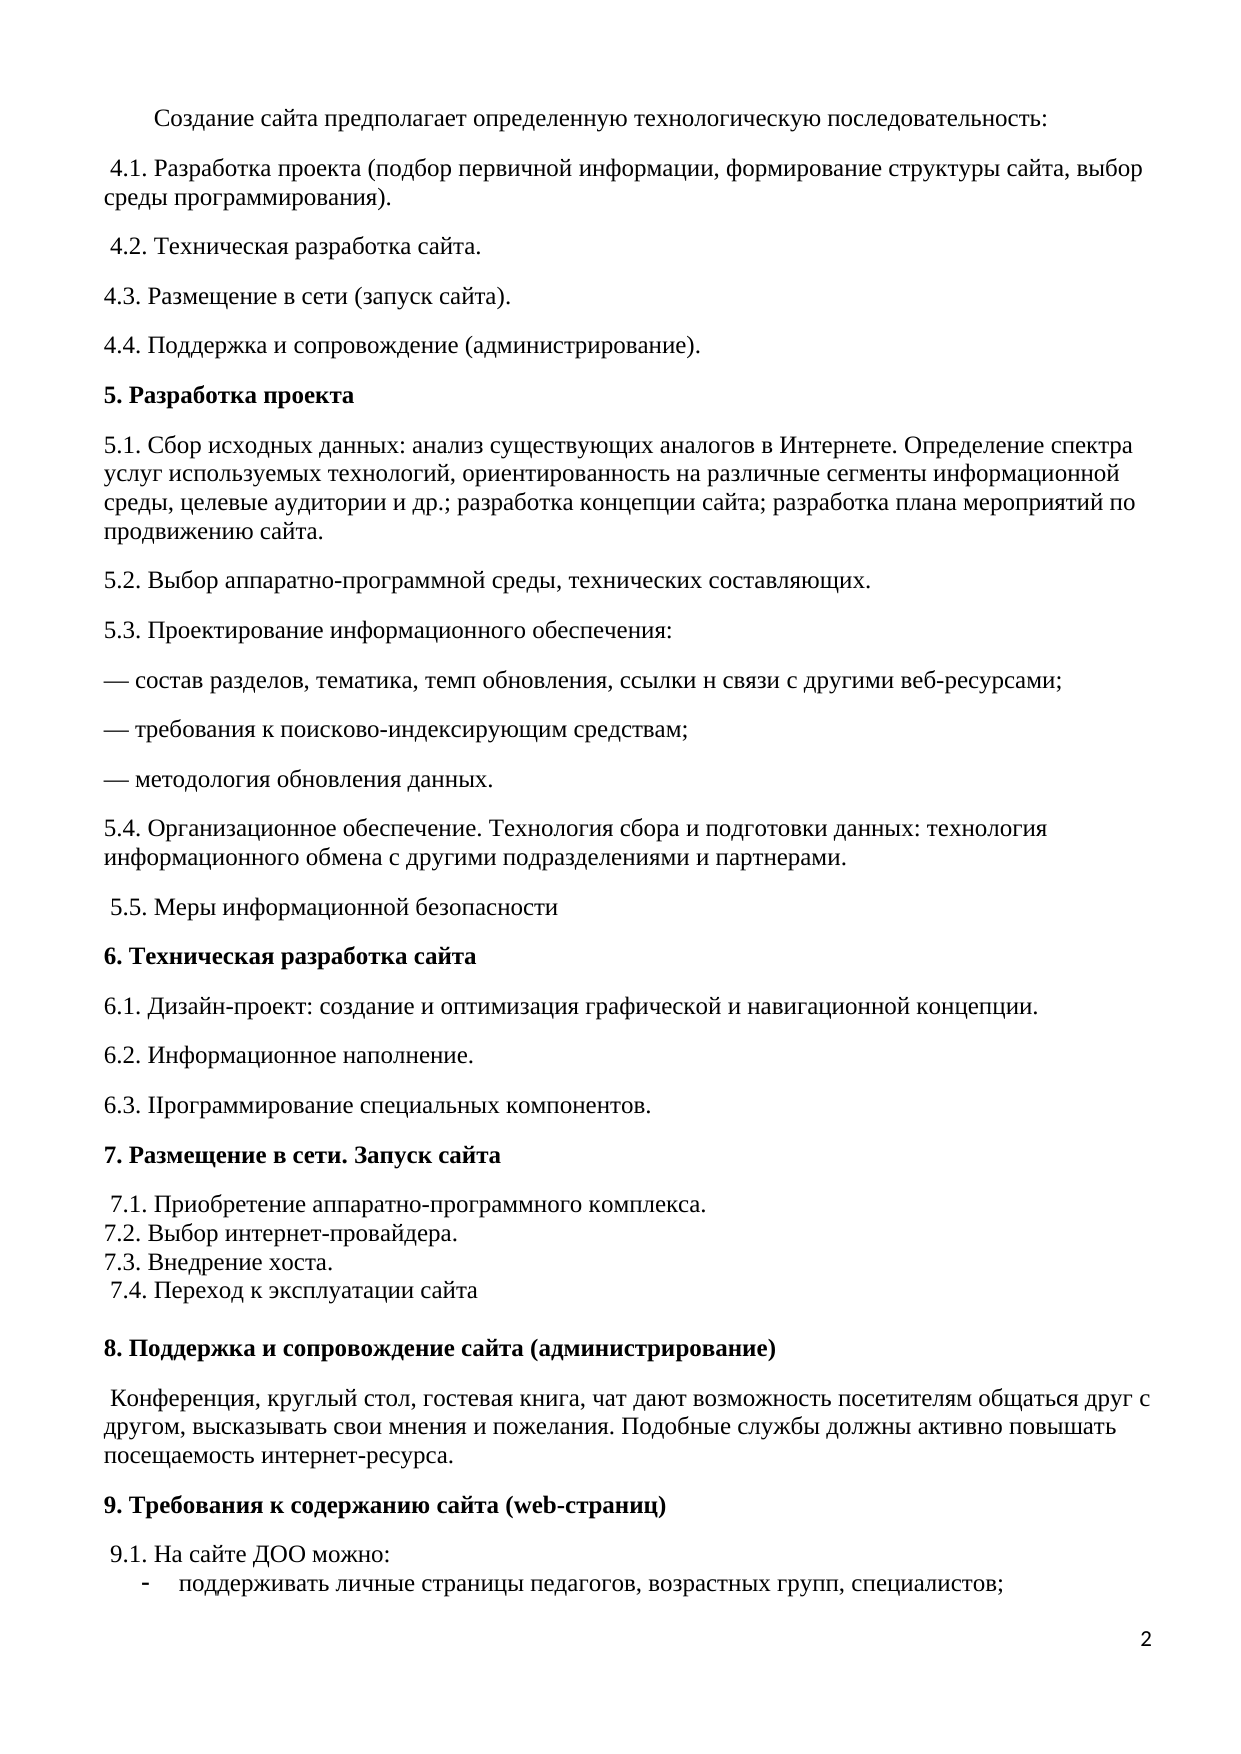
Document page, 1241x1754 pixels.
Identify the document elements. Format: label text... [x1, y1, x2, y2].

text 6.2. Информационное наполнение. [103, 1041, 1152, 1069]
text 6. Техническая разработка сайта [103, 941, 1152, 970]
text 5.5. Меры информационной безопасности [103, 892, 1152, 921]
text 4.2. Техническая разработка сайта. [103, 231, 1152, 260]
text 5.4. Организационное обеспечение. Технология сбора и подготовки данных: технология информационного обмена с другими подразделениями и партнерами. [103, 813, 1152, 871]
text — состав разделов, тематика, темп обновления, ссылки н связи с другими веб-ресурсами; [103, 665, 1152, 693]
text — методология обновления данных. [103, 764, 1152, 793]
text 6.1. Дизайн-проект: создание и оптимизация графической и навигационной концепции. [103, 991, 1152, 1020]
text 7.1. Приобретение аппаратно-программного комплекса. [103, 1189, 1152, 1218]
text 5.3. Проектирование информационного обеспечения: [103, 615, 1152, 644]
text Создание сайта предполагает определенную технологическую последовательность: [103, 103, 1152, 132]
text 5. Разработка проекта [103, 380, 1152, 409]
text 5.2. Выбор аппаратно-программной среды, технических составляющих. [103, 566, 1152, 594]
text 7.4. Переход к эксплуатации сайта [103, 1276, 1152, 1304]
text 7.2. Выбор интернет-провайдера. [103, 1218, 1152, 1247]
text 4.4. Поддержка и сопровождение (администрирование). [103, 331, 1152, 359]
text 9.1. На сайте ДОО можно: [103, 1539, 1152, 1568]
text Конференция, круглый стол, гостевая книга, чат дают возможность посетителям общаться друг с другом, высказывать свои мнения и пожелания. Подобные службы должны активно повышать посещаемость интернет-ресурса. [103, 1383, 1152, 1469]
text — требования к поисково-индексирующим средствам; [103, 714, 1152, 743]
text 7.3. Внедрение хоста. [103, 1247, 1152, 1276]
text 5.1. Сбор исходных данных: анализ существующих аналогов в Интернете. Определение спектра услуг используемых технологий, ориентированность на различные сегменты информационной среды, целевые аудитории и др.; разработка концепции сайта; разработка плана мероприятий по продвижению сайта. [103, 430, 1152, 545]
text 4.1. Разработка проекта (подбор первичной информации, формирование структуры сайта, выбор среды программирования). [103, 153, 1152, 211]
list поддерживать личные страницы педагогов, возрастных групп, специалистов; [141, 1568, 1152, 1597]
text 9. Требования к содержанию сайта (web-страниц) [103, 1490, 1152, 1518]
text 8. Поддержка и сопровождение сайта (администрирование) [103, 1333, 1152, 1362]
text 4.3. Размещение в сети (запуск сайта). [103, 281, 1152, 310]
text 7. Размещение в сети. Запуск сайта [103, 1140, 1152, 1168]
text 6.3. IIрограммирование специальных компонентов. [103, 1090, 1152, 1119]
